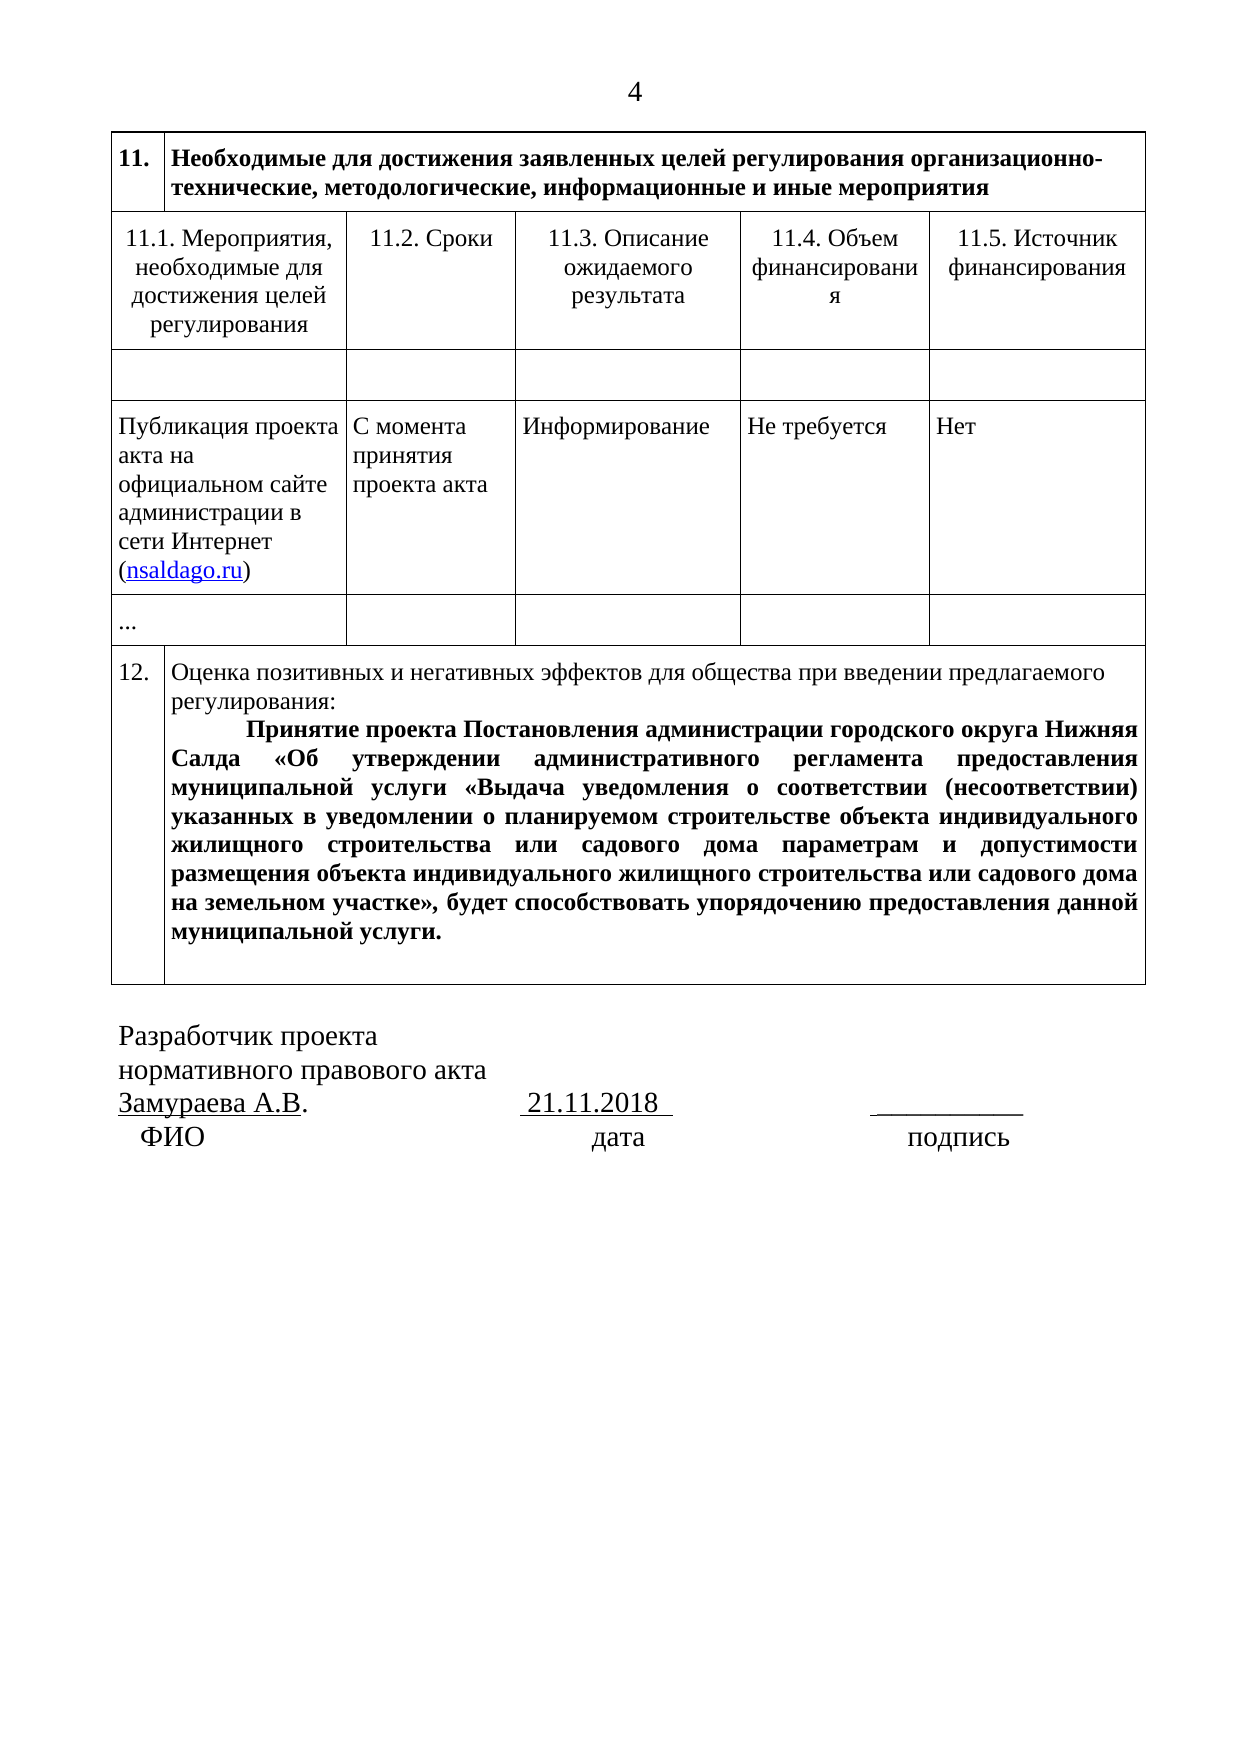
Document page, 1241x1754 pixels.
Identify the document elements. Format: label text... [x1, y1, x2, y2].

table_cell Нет [930, 401, 1145, 594]
table_cell [930, 595, 1145, 645]
table_cell [112, 350, 346, 399]
table_cell [516, 350, 740, 399]
text Разработчик проекта [118, 1018, 1152, 1052]
text нормативного правового акта [118, 1052, 1152, 1086]
table_cell [516, 595, 740, 645]
table_cell С момента принятия проекта акта [347, 401, 515, 594]
table_cell 11.4. Объем финансирования [741, 212, 929, 348]
table_cell 11.1. Мероприятия, необходимые для достижения целей регулирования [112, 212, 346, 348]
table_cell [741, 350, 929, 399]
table_cell [347, 595, 515, 645]
table_cell Публикация проекта акта на официальном сайте администрации в сети Интернет (nsaldago.ru) [112, 401, 346, 594]
table_cell 12. [112, 646, 164, 984]
table_cell 11.3. Описание ожидаемого результата [516, 212, 740, 348]
table_cell 11.5. Источник финансирования [930, 212, 1145, 348]
table_cell Информирование [516, 401, 740, 594]
text ФИО дата подпись [118, 1119, 1152, 1153]
table_cell Оценка позитивных и негативных эффектов для общества при введении предлагаемого регулирования: Принятие проекта Постановления администрации городского округа Нижняя Салда «Об утверждении административного регламента предоставления муниципальной услуги «Выдача уведомления о соответствии (несоответствии) указанных в уведомлении о планируемом строительстве объекта индивидуального жилищного строительства или садового дома параметрам и допустимости размещения объекта индивидуального жилищного строительства или садового дома на земельном участке», будет способствовать упорядочению предоставления данной муниципальной услуги. [165, 646, 1145, 984]
table_cell [347, 350, 515, 399]
table_cell [741, 595, 929, 645]
table_cell ... [112, 595, 346, 645]
table_cell Необходимые для достижения заявленных целей регулирования организационно-технические, методологические, информационные и иные мероприятия [165, 133, 1145, 211]
table_cell [930, 350, 1145, 399]
table_cell Не требуется [741, 401, 929, 594]
table_cell 11.2. Сроки [347, 212, 515, 348]
table_cell 11. [112, 133, 164, 211]
text Замураева А.В. 21.11.2018 __________ [118, 1086, 1152, 1119]
